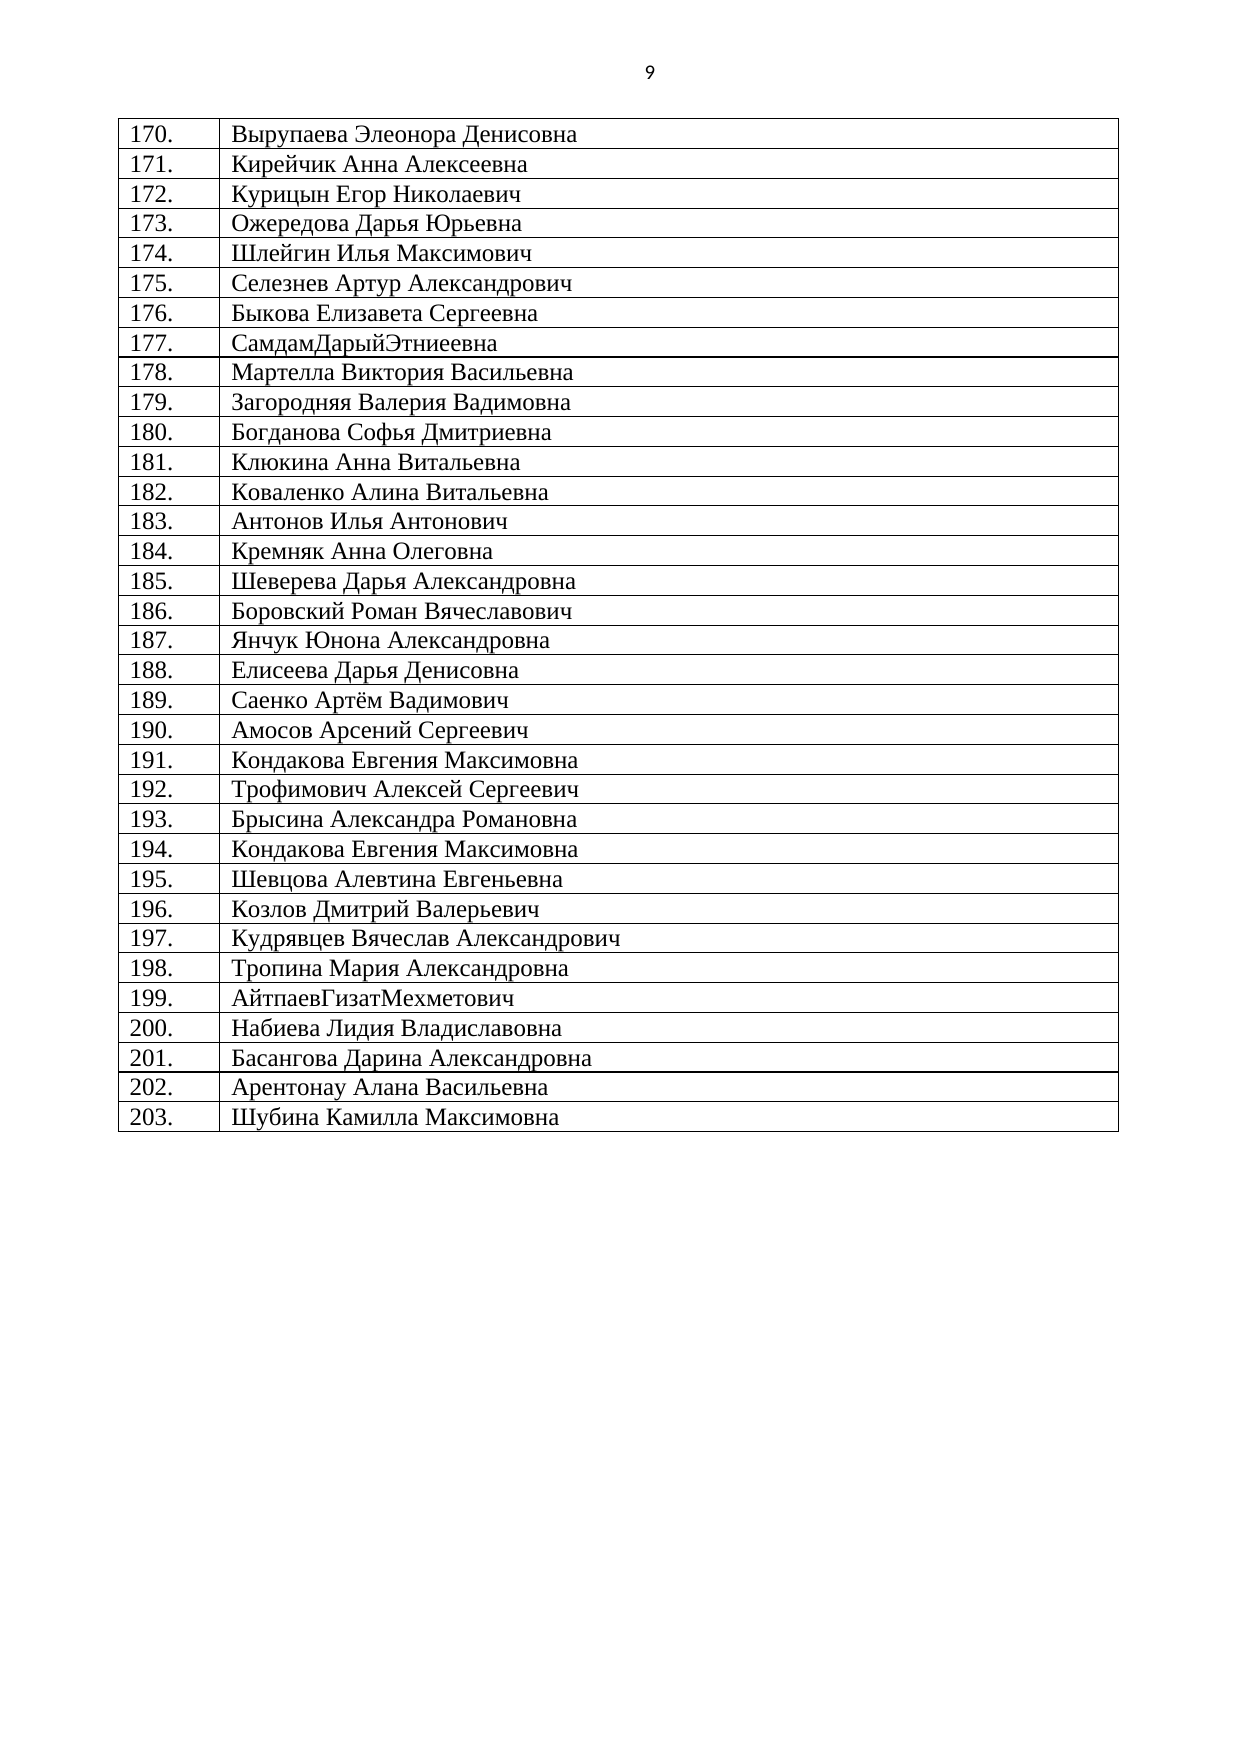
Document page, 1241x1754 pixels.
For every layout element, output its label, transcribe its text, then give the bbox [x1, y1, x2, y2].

table_cell Кудрявцев Вячеслав Александрович [220, 924, 1118, 952]
table_cell [119, 745, 219, 773]
table_cell Клюкина Анна Витальевна [220, 447, 1118, 476]
table_cell Загородняя Валерия Вадимовна [220, 387, 1118, 416]
table_cell [119, 924, 219, 952]
table_cell [119, 834, 219, 863]
table_cell [119, 358, 219, 386]
table_cell Шубина Камилла Максимовна [220, 1102, 1118, 1131]
table_cell Мартелла Виктория Васильевна [220, 358, 1118, 386]
table_cell [119, 775, 219, 803]
table_cell [119, 149, 219, 178]
table_cell [119, 447, 219, 476]
table_cell Набиева Лидия Владиславовна [220, 1013, 1118, 1042]
table_cell Шлейгин Илья Максимович [220, 238, 1118, 267]
table_cell [119, 983, 219, 1012]
table_cell Быкова Елизавета Сергеевна [220, 298, 1118, 327]
table_cell Вырупаева Элеонора Денисовна [220, 119, 1118, 148]
table_cell Шевцова Алевтина Евгеньевна [220, 864, 1118, 893]
table_cell АйтпаевГизатМехметович [220, 983, 1118, 1012]
table_cell Богданова Софья Дмитриевна [220, 417, 1118, 446]
table_cell Янчук Юнона Александровна [220, 626, 1118, 654]
table_cell [119, 328, 219, 356]
table_cell [119, 626, 219, 654]
table_cell [119, 655, 219, 684]
table_cell Басангова Дарина Александровна [220, 1043, 1118, 1071]
table_cell [119, 596, 219, 624]
table_cell [119, 864, 219, 893]
table_cell [119, 387, 219, 416]
table_cell Коваленко Алина Витальевна [220, 477, 1118, 505]
table_cell [119, 566, 219, 595]
table_cell [119, 1102, 219, 1131]
table_cell Амосов Арсений Сергеевич [220, 715, 1118, 744]
table_cell [119, 536, 219, 565]
table_cell [119, 209, 219, 237]
table_cell [119, 298, 219, 327]
table_cell Кондакова Евгения Максимовна [220, 834, 1118, 863]
table_cell Кремняк Анна Олеговна [220, 536, 1118, 565]
table_cell [119, 179, 219, 207]
table_cell [119, 268, 219, 297]
table_cell Ожередова Дарья Юрьевна [220, 209, 1118, 237]
table_cell [119, 1013, 219, 1042]
table_cell [119, 1043, 219, 1071]
table_cell [119, 894, 219, 922]
table_cell [119, 238, 219, 267]
table_cell [119, 506, 219, 535]
table_cell Курицын Егор Николаевич [220, 179, 1118, 207]
table_cell СамдамДарыйЭтниеевна [220, 328, 1118, 356]
table_cell Саенко Артём Вадимович [220, 685, 1118, 714]
table_cell Арентонау Алана Васильевна [220, 1073, 1118, 1101]
table_cell Брысина Александра Романовна [220, 804, 1118, 833]
table_cell Трофимович Алексей Сергеевич [220, 775, 1118, 803]
table_cell [119, 953, 219, 982]
table_cell [119, 477, 219, 505]
table_cell Шеверева Дарья Александровна [220, 566, 1118, 595]
table_cell Кирейчик Анна Алексеевна [220, 149, 1118, 178]
table_cell Кондакова Евгения Максимовна [220, 745, 1118, 773]
table_cell [119, 1073, 219, 1101]
table_cell Тропина Мария Александровна [220, 953, 1118, 982]
table_cell [119, 804, 219, 833]
table_cell [119, 417, 219, 446]
table_cell [119, 119, 219, 148]
table_cell Селезнев Артур Александрович [220, 268, 1118, 297]
table_cell Антонов Илья Антонович [220, 506, 1118, 535]
table_cell [119, 685, 219, 714]
table_cell Елисеева Дарья Денисовна [220, 655, 1118, 684]
table_cell Козлов Дмитрий Валерьевич [220, 894, 1118, 922]
table_cell Боровский Роман Вячеславович [220, 596, 1118, 624]
table_cell [119, 715, 219, 744]
